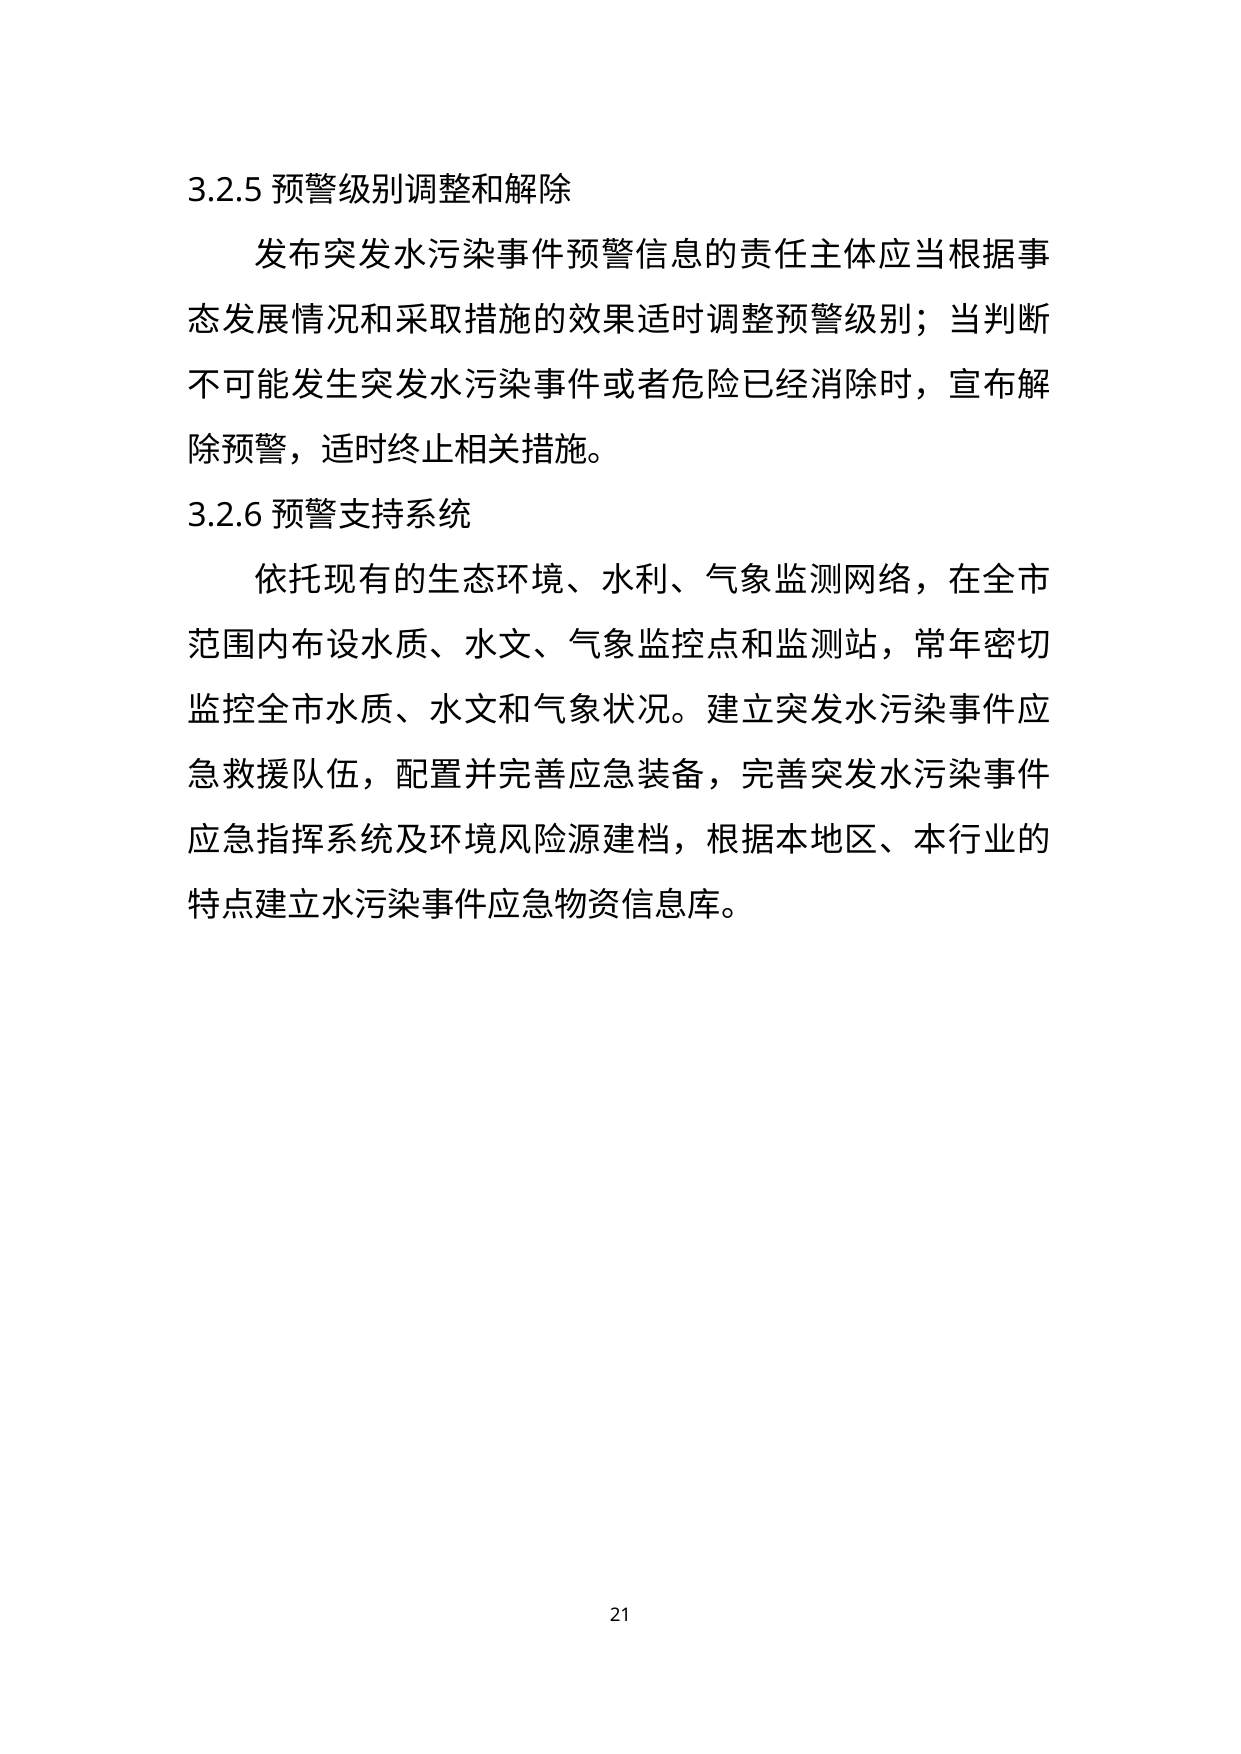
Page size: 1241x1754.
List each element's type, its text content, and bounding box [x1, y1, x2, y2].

subtitle 3.2.6 预警支持系统 [187, 479, 1053, 544]
subtitle 3.2.5 预警级别调整和解除 [187, 154, 1053, 219]
text 依托现有的生态环境、水利、气象监测网络，在全市范围内布设水质、水文、气象监控点和监测站，常年密切监控全市水质、水文和气象状况。建立突发水污染事件应急救援队伍，配置并完善应急装备，完善突发水污染事件应急指挥系统及环境风险源建档，根据本地区、本行业的特点建立水污染事件应急物资信息库。 [187, 544, 1053, 934]
text 发布突发水污染事件预警信息的责任主体应当根据事态发展情况和采取措施的效果适时调整预警级别；当判断不可能发生突发水污染事件或者危险已经消除时，宣布解除预警，适时终止相关措施。 [187, 219, 1053, 479]
